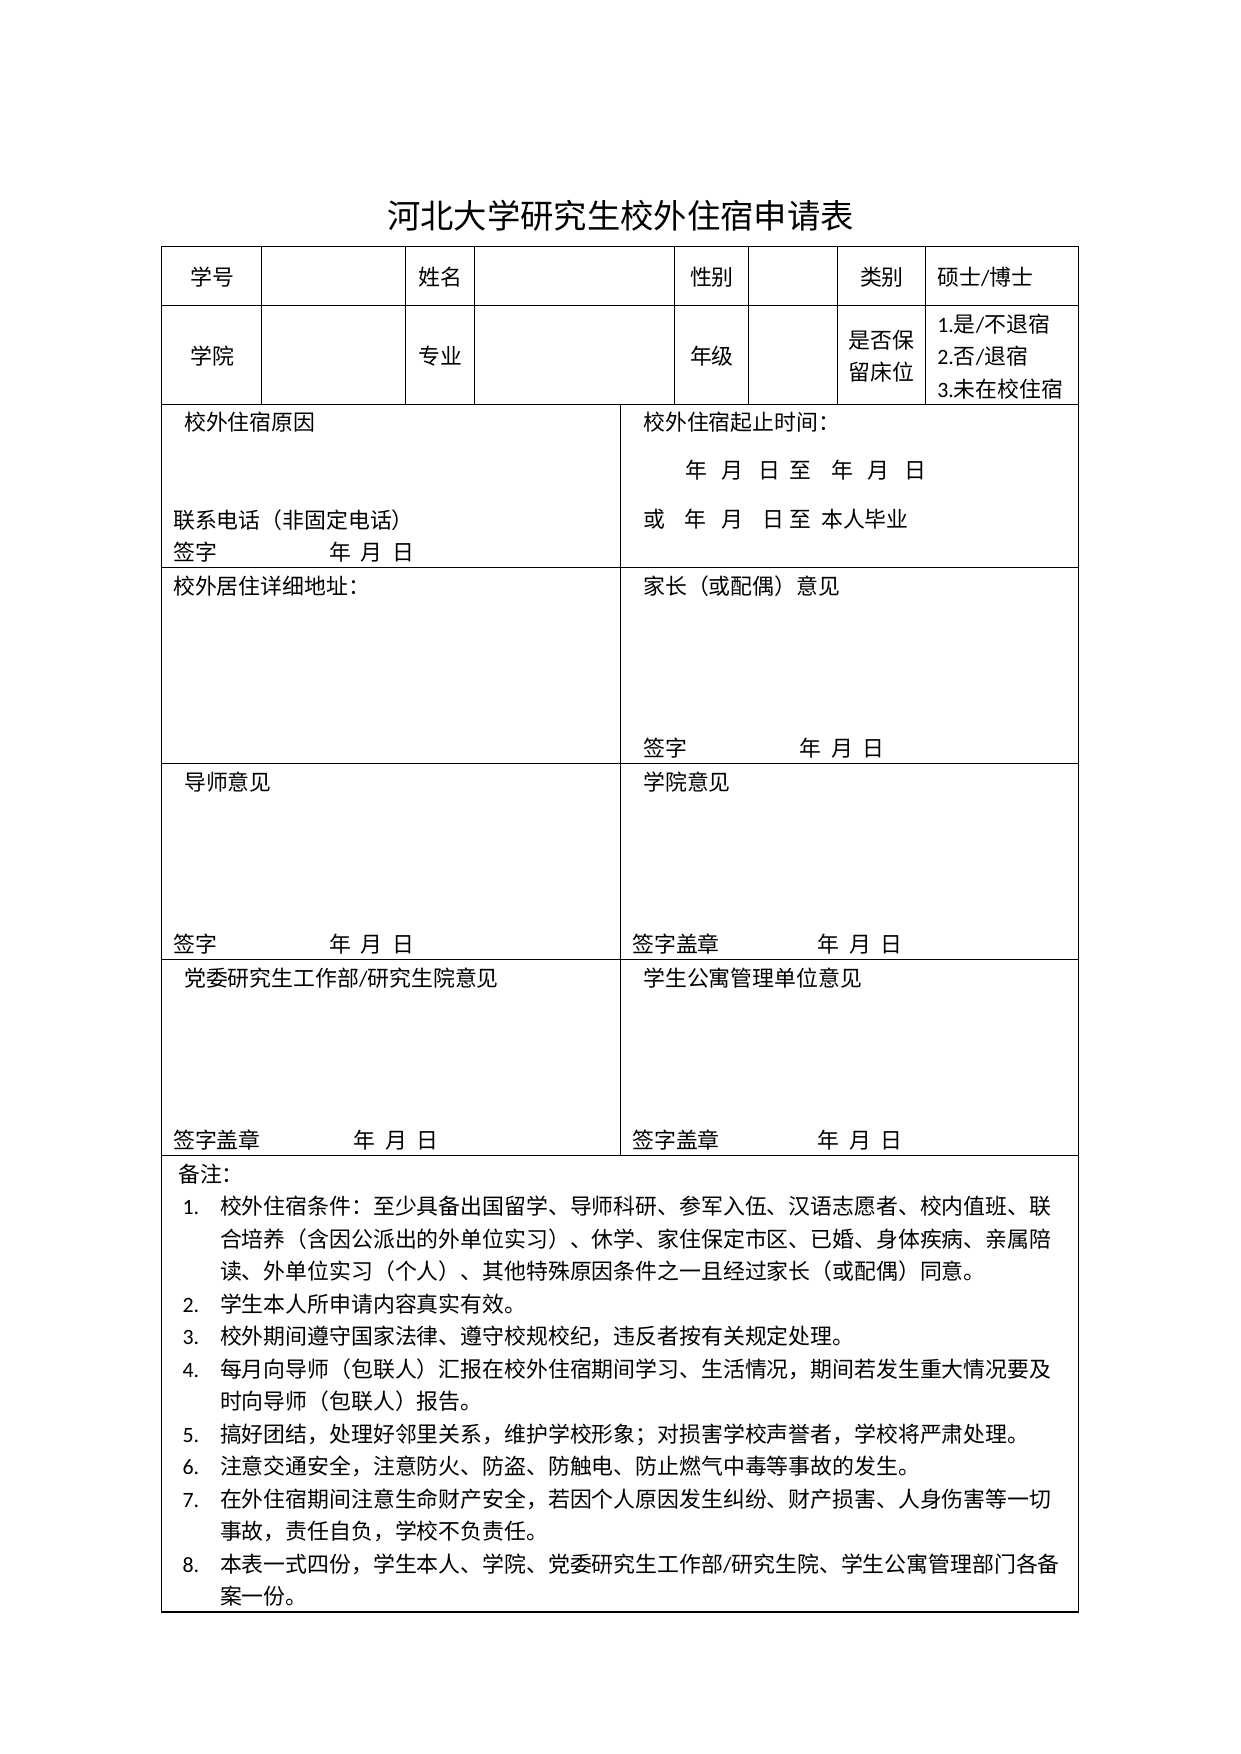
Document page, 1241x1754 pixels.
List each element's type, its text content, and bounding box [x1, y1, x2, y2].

table_cell 导师意见 签字 年 月 日 [162, 764, 620, 959]
table_cell [262, 306, 405, 404]
table_cell 党委研究生工作部/研究生院意见 签字盖章 年 月 日 [162, 960, 620, 1155]
table_cell [749, 306, 837, 404]
table_cell 学生公寓管理单位意见 签字盖章 年 月 日 [621, 960, 1078, 1155]
table_cell 家长（或配偶）意见 签字 年 月 日 [621, 568, 1078, 763]
table_header 姓名 [406, 247, 474, 305]
table_cell 1.是/不退宿2.否/退宿 3.未在校住宿 [926, 306, 1078, 404]
table_cell 学院 [162, 306, 261, 404]
table_header [262, 247, 405, 305]
table_cell 备注： 校外住宿条件：至少具备出国留学、导师科研、参军入伍、汉语志愿者、校内值班、联合培养（含因公派出的外单位实习）、休学、家住保定市区、已婚、身体疾病、亲属陪读、外单位实习（个人）、其他特殊原因条件之一且经过家长（或配偶）同意。 学生本人所申请内容真实有效。 校外期间遵守国家法律、遵守校规校纪，违反者按有关规定处理。 每月向导师（包联人）汇报在校外住宿期间学习、生活情况，期间若发生重大情况要及时向导师（包联人）报告。 搞好团结，处理好邻里关系，维护学校形象；对损害学校声誉者，学校将严肃处理。 注意交通安全，注意防火、防盗、防触电、防止燃气中毒等事故的发生。 在外住宿期间注意生命财产安全，若因个人原因发生纠纷、财产损害、人身伤害等一切事故，责任自负，学校不负责任。 本表一式四份，学生本人、学院、党委研究生工作部/研究生院、学生公寓管理部门各备案一份。 [162, 1156, 1078, 1611]
table_header 类别 [838, 247, 925, 305]
table_cell 校外住宿起止时间： 年 月 日 至 年 月 日 或 年 月 日 至 本人毕业 [621, 405, 1078, 567]
table_cell 专业 [406, 306, 474, 404]
table_cell 学院意见 签字盖章 年 月 日 [621, 764, 1078, 959]
table_header 性别 [675, 247, 748, 305]
table_cell 年级 [675, 306, 748, 404]
table_header 学号 [162, 247, 261, 305]
text 河北大学研究生校外住宿申请表 [187, 181, 1053, 246]
table_header [749, 247, 837, 305]
table_cell 校外住宿原因 联系电话（非固定电话） 签字 年 月 日 [162, 405, 620, 567]
table_header 硕士/博士 [926, 247, 1078, 305]
table_cell 校外居住详细地址： [162, 568, 620, 763]
table_header [475, 247, 674, 305]
table_cell [475, 306, 674, 404]
table_cell 是否保留床位 [838, 306, 925, 404]
